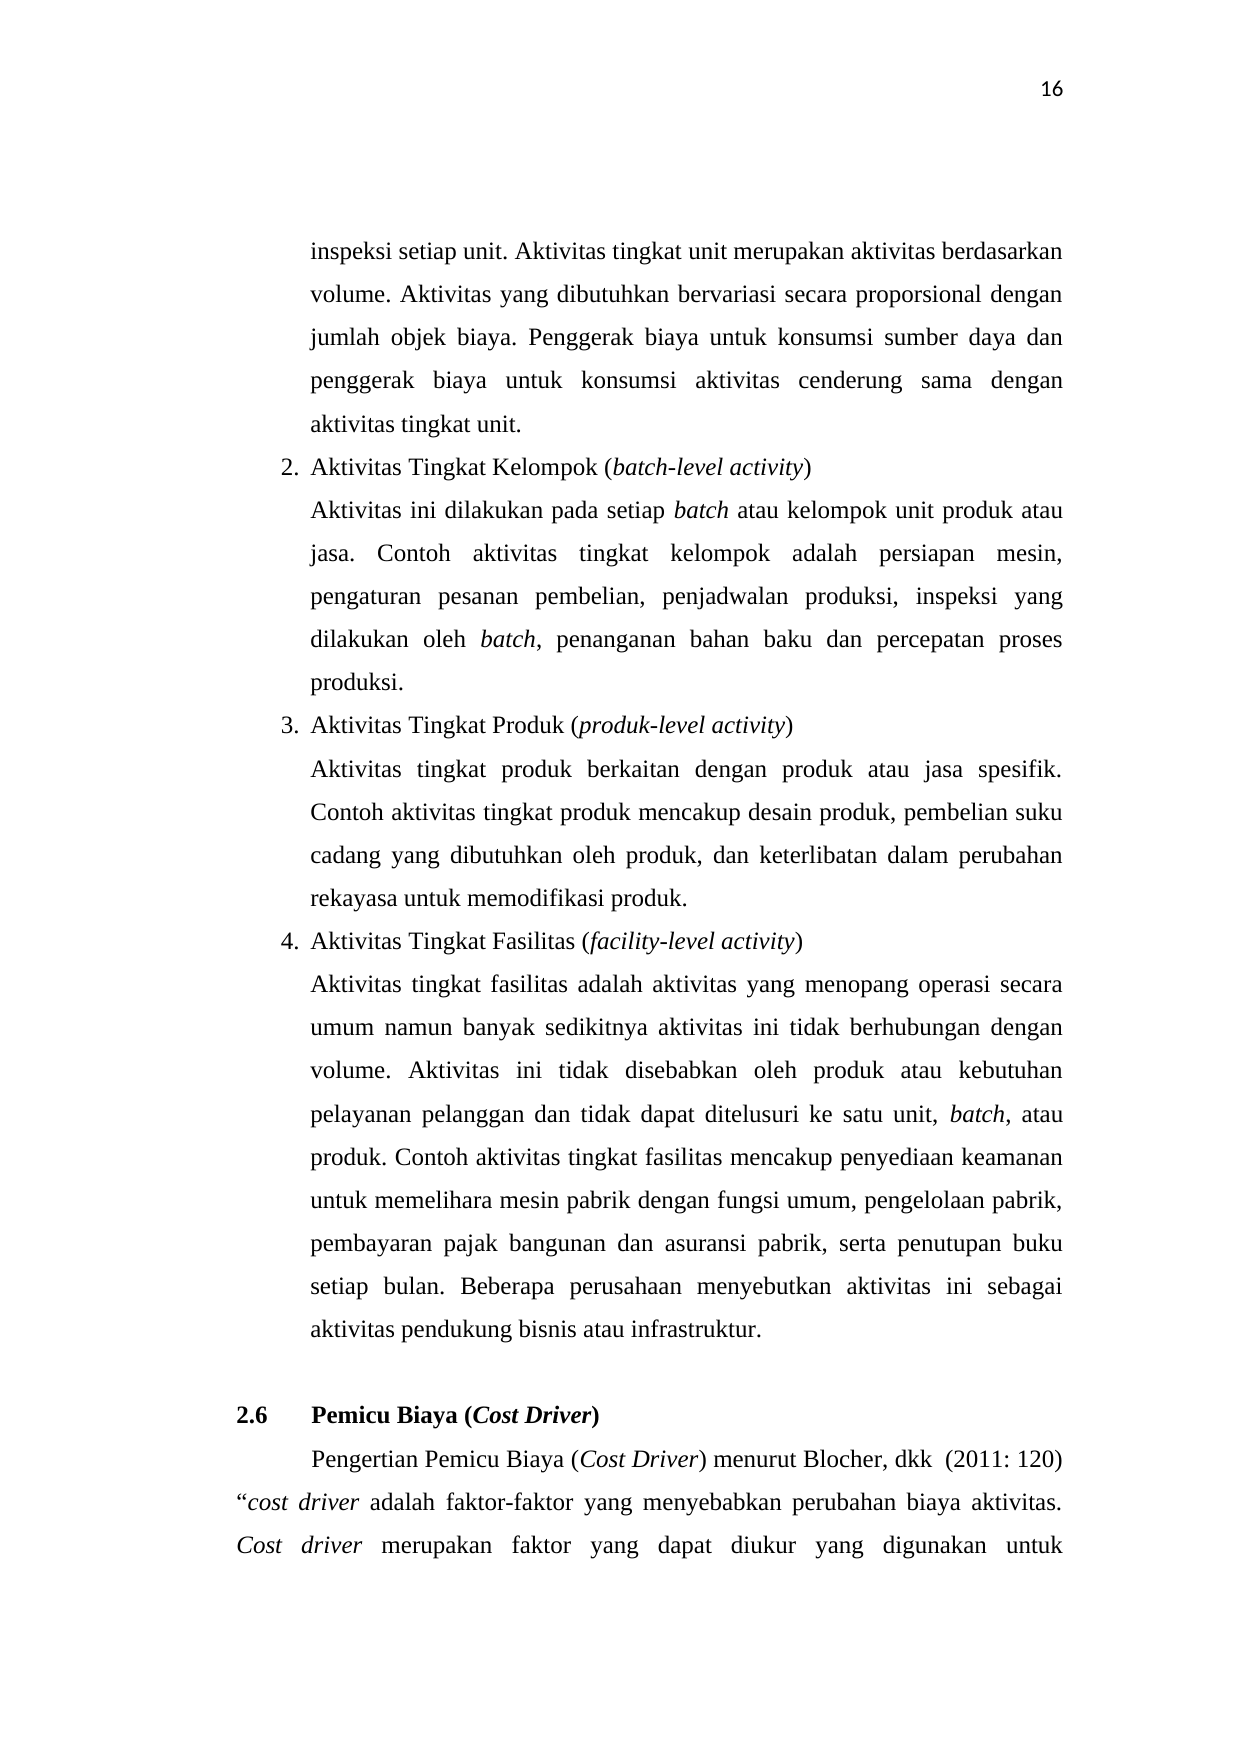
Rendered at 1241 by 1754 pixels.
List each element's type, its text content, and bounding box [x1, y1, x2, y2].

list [310, 236, 1063, 437]
list Aktivitas tingkat fasilitas adalah aktivitas yang menopang operasi secara umum namun banyak sedikitnya aktivitas ini tidak berhubungan dengan volume. Aktivitas ini tidak disebabkan oleh produk atau kebutuhan pelayanan pelanggan dan tidak dapat ditelusuri ke satu unit, batch, atau produk. Contoh aktivitas tingkat fasilitas mencakup penyediaan keamanan untuk memelihara mesin pabrik dengan fungsi umum, pengelolaan pabrik, pembayaran pajak bangunan dan asuransi pabrik, serta penutupan buku setiap bulan. Beberapa perusahaan menyebutkan aktivitas ini sebagai aktivitas pendukung bisnis atau infrastruktur. [310, 969, 1063, 1343]
list Aktivitas Tingkat Produk (produk-level activity) [281, 711, 1063, 739]
list Aktivitas Tingkat Kelompok (batch-level activity) [281, 452, 1063, 481]
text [236, 1444, 1063, 1559]
text 2.6 Pemicu Biaya (Cost Driver) [236, 1401, 1004, 1429]
text Aktivitas ini dilakukan pada setiap batch atau kelompok unit produk atau jasa. Contoh aktivitas tingkat kelompok adalah persiapan mesin, pengaturan pesanan pembelian, penjadwalan produksi, inspeksi yang dilakukan oleh batch, penanganan bahan baku dan percepatan proses produksi. [310, 495, 1063, 696]
list Aktivitas Tingkat Fasilitas (facility-level activity) [281, 926, 1063, 955]
text Aktivitas tingkat produk berkaitan dengan produk atau jasa spesifik. Contoh aktivitas tingkat produk mencakup desain produk, pembelian suku cadang yang dibutuhkan oleh produk, dan keterlibatan dalam perubahan rekayasa untuk memodifikasi produk. [310, 754, 1063, 912]
